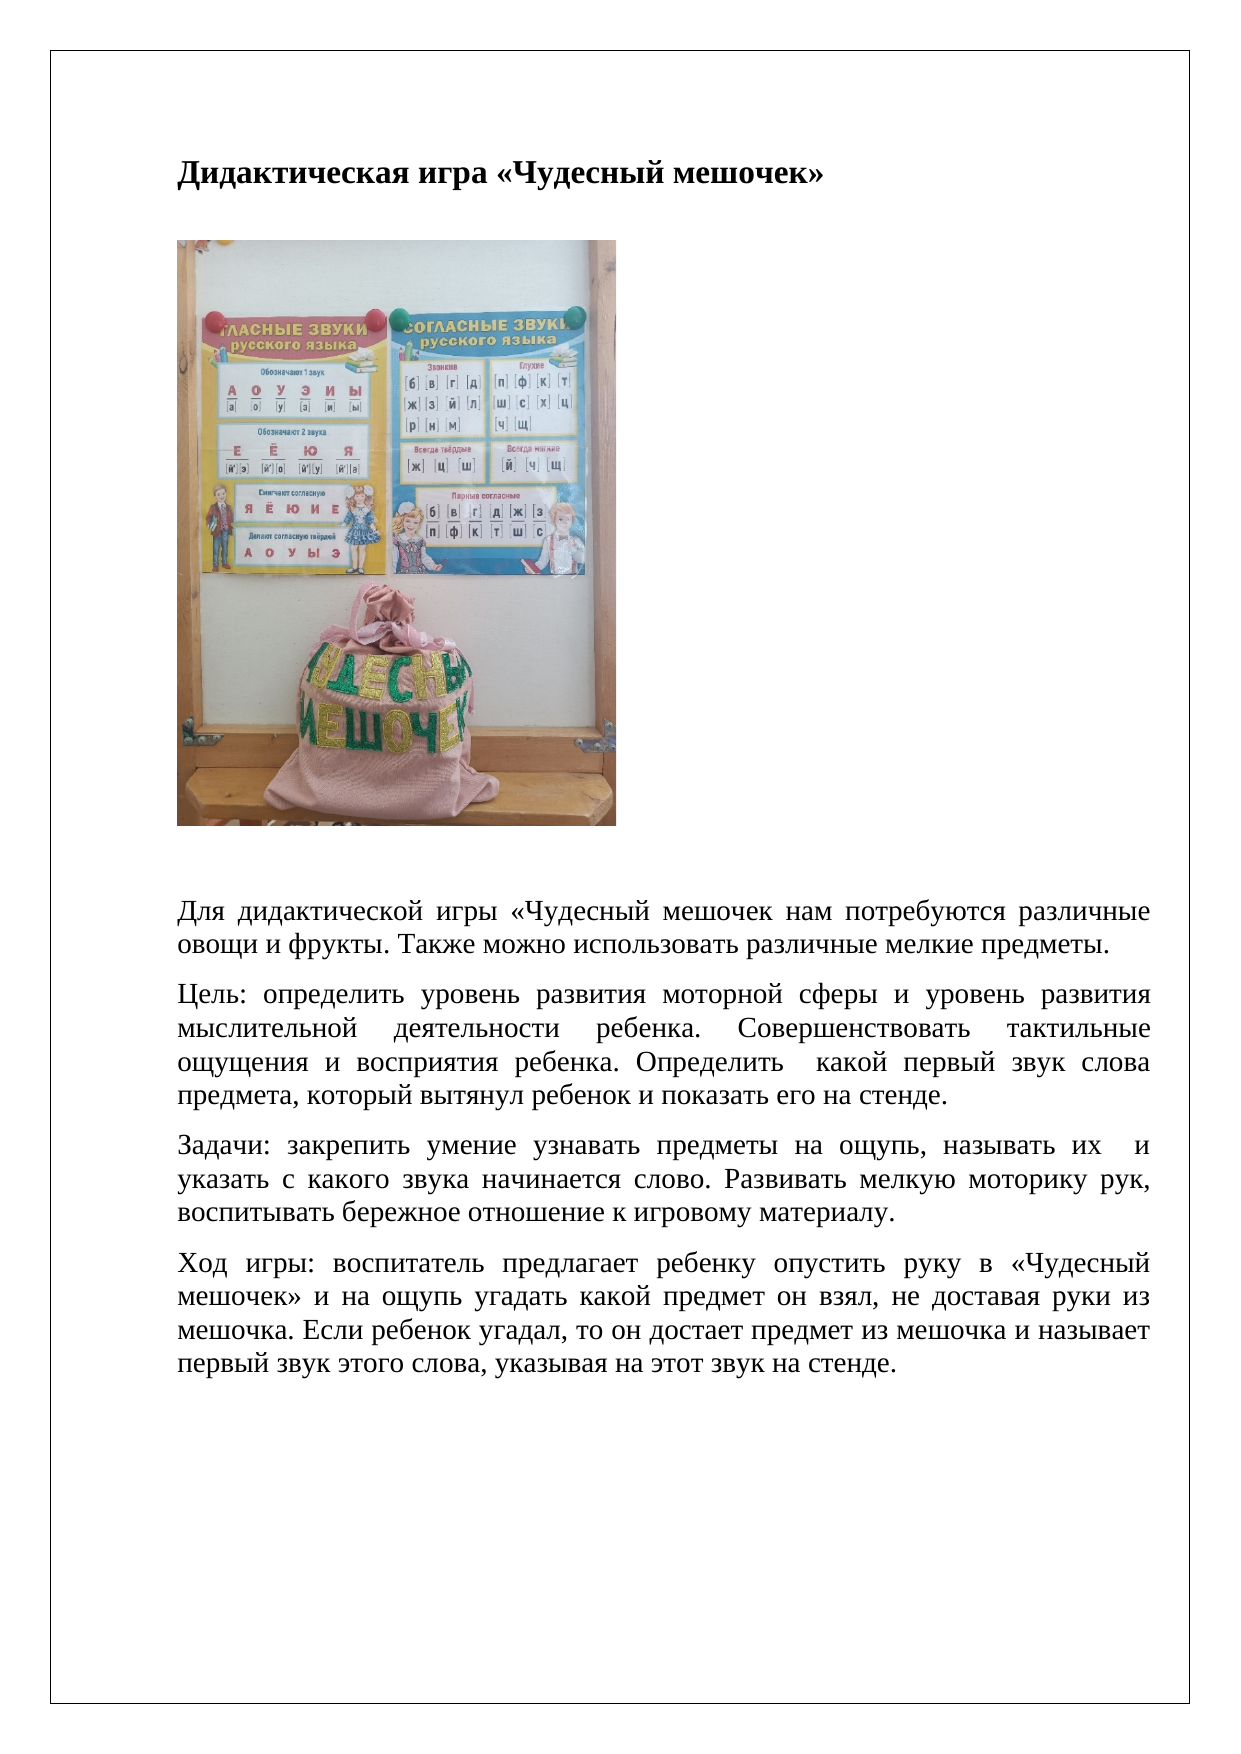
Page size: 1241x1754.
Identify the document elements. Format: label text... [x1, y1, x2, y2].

text Задачи: закрепить умение узнавать предметы на ощупь, называть их и указать с какого звука начинается слово. Развивать мелкую моторику рук, воспитывать бережное отношение к игровому материалу. [177, 1127, 1152, 1228]
picture [177, 240, 617, 826]
text Ход игры: воспитатель предлагает ребенку опустить руку в «Чудесный мешочек» и на ощупь угадать какой предмет он взял, не доставая руки из мешочка. Если ребенок угадал, то он достает предмет из мешочка и называет первый звук этого слова, указывая на этот звук на стенде. [177, 1245, 1152, 1379]
text Для дидактической игры «Чудесный мешочек нам потребуются различные овощи и фрукты. Также можно использовать различные мелкие предметы. [177, 893, 1152, 960]
subtitle Дидактическая игра «Чудесный мешочек» [177, 152, 1152, 190]
text Цель: определить уровень развития моторной сферы и уровень развития мыслительной деятельности ребенка. Совершенствовать тактильные ощущения и восприятия ребенка. Определить какой первый звук слова предмета, который вытянул ребенок и показать его на стенде. [177, 977, 1152, 1111]
